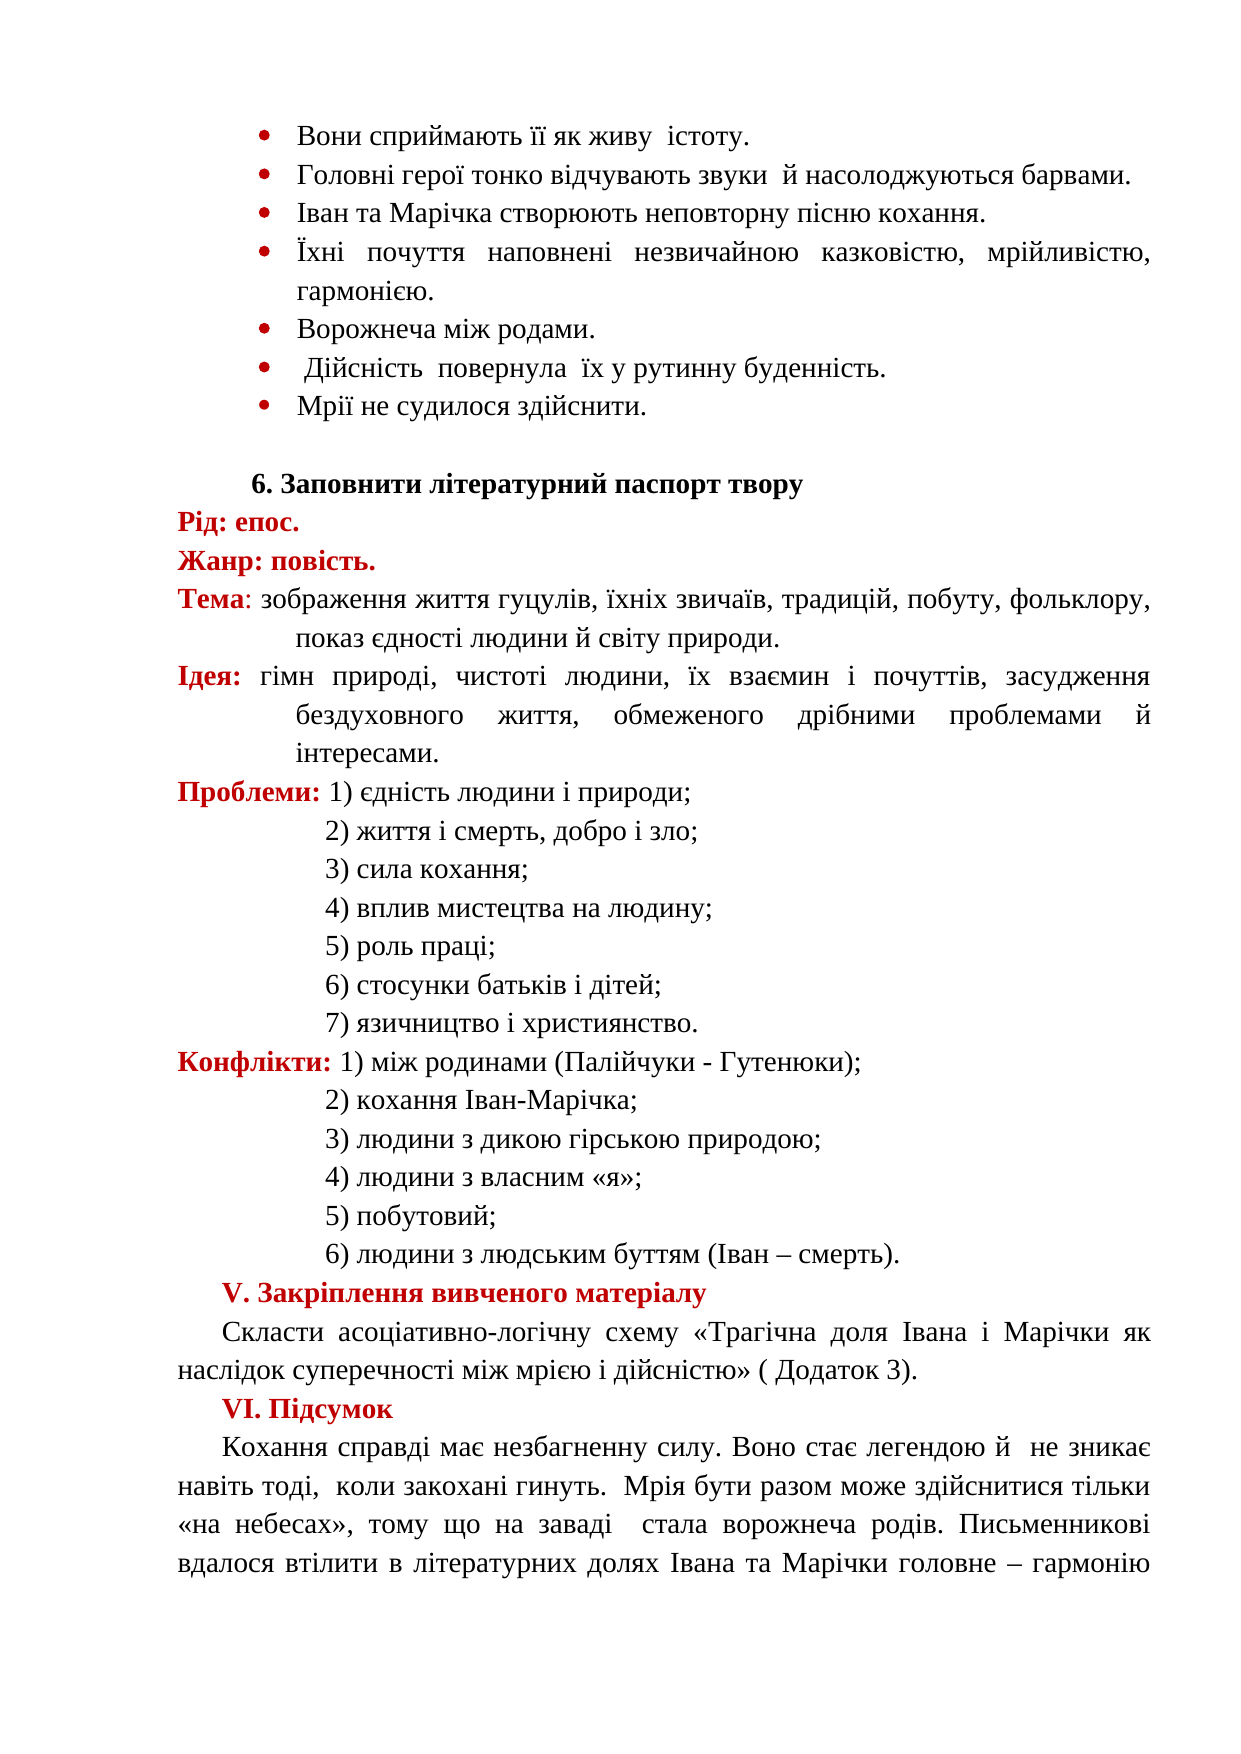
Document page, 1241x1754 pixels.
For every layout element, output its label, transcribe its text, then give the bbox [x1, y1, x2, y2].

list Тема: зображення життя гуцулів, їхніх звичаїв, традицій, побуту, фольклору, показ єдності людини й світу природи. [177, 581, 1152, 653]
text 2) кохання Іван-Марічка; [177, 1082, 1152, 1116]
text V. Закріплення вивченого матеріалу [177, 1275, 1152, 1309]
list 7) язичництво і християнство. [295, 1005, 1152, 1039]
text Конфлікти: 1) між родинами (Палійчуки - Гутенюки); [177, 1044, 1152, 1077]
text VІ. Підсумок [177, 1391, 1152, 1424]
list 6) стосунки батьків і дітей; [295, 967, 1152, 1000]
list 2) життя і смерть, добро і зло; [295, 813, 1152, 846]
list 3) сила кохання; [295, 851, 1152, 885]
text 3) людини з дикою гірською природою; [177, 1121, 1152, 1154]
list Головні герої тонко відчувають звуки й насолоджуються барвами. [259, 157, 1152, 190]
list Ворожнеча між родами. [259, 311, 1152, 345]
list 4) вплив мистецтва на людину; [295, 890, 1152, 923]
list Мрії не судилося здійснити. [259, 388, 1152, 422]
list Ідея: гімн природі, чистоті людини, їх взаємин і почуттів, засудження бездуховного життя, обмеженого дрібними проблемами й інтересами. [177, 658, 1152, 769]
list Проблеми: 1) єдність людини і природи; [177, 774, 1152, 808]
text 5) побутовий; [177, 1198, 1152, 1232]
text Жанр: повість. [177, 543, 1152, 576]
list Дійсність повернула їх у рутинну буденність. [259, 350, 1152, 383]
list Іван та Марічка створюють неповторну пісню кохання. [259, 195, 1152, 229]
text 4) людини з власним «я»; [177, 1159, 1152, 1193]
text 6. Заповнити літературний паспорт твору [177, 466, 1152, 499]
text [177, 1429, 1152, 1578]
list Їхні почуття наповнені незвичайною казковістю, мрійливістю, гармонією. [259, 234, 1152, 306]
text 6) людини з людським буттям (Іван – смерть). [177, 1237, 1152, 1270]
text Скласти асоціативно-логічну схему «Трагічна доля Івана і Марічки як наслідок суперечності між мрією і дійсністю» ( Додаток 3). [177, 1314, 1152, 1386]
list Вони сприймають її як живу істоту. [259, 118, 1152, 152]
list 5) роль праці; [295, 928, 1152, 962]
text Рід: епос. [177, 504, 1152, 538]
